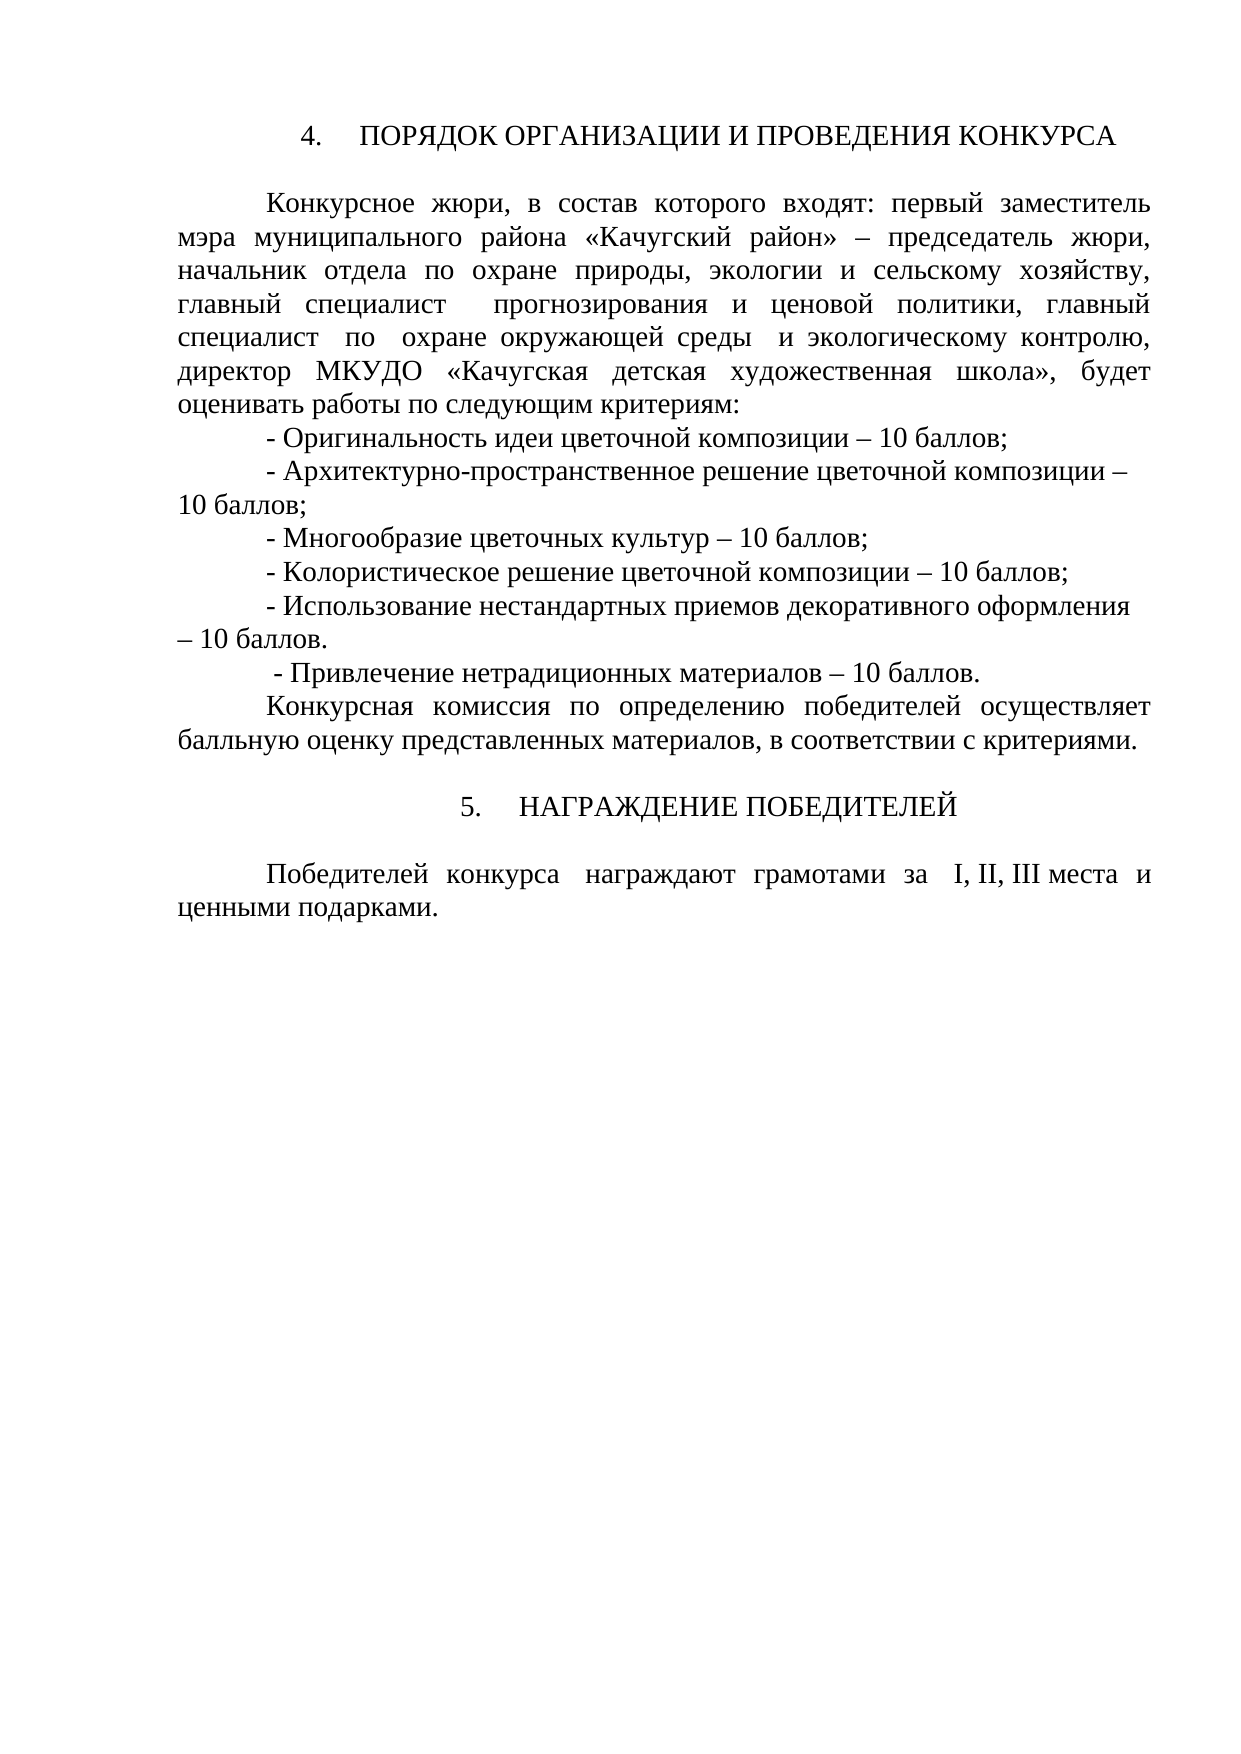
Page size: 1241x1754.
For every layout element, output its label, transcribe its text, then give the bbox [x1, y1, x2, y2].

text Победителей конкурса награждают грамотами за I, II, III места и ценными подарками. [177, 856, 1152, 923]
list НАГРАЖДЕНИЕ ПОБЕДИТЕЛЕЙ [177, 789, 1152, 822]
text - Использование нестандартных приемов декоративного оформления – 10 баллов. [177, 588, 1152, 655]
text - Оригинальность идеи цветочной композиции – 10 баллов; [177, 420, 1152, 453]
text Конкурсная комиссия по определению победителей осуществляет балльную оценку представленных материалов, в соответствии с критериями. [177, 688, 1152, 755]
text - Архитектурно-пространственное решение цветочной композиции – 10 баллов; [177, 453, 1152, 521]
list ПОРЯДОК ОРГАНИЗАЦИИ И ПРОВЕДЕНИЯ КОНКУРСА [177, 118, 1152, 152]
text - Колористическое решение цветочной композиции – 10 баллов; [177, 554, 1152, 588]
text Конкурсное жюри, в состав которого входят: первый заместитель мэра муниципального района «Качугский район» – председатель жюри, начальник отдела по охране природы, экологии и сельскому хозяйству, главный специалист прогнозирования и ценовой политики, главный специалист по охране окружающей среды и экологическому контролю, директор МКУДО «Качугская детская художественная школа», будет оценивать работы по следующим критериям: [177, 185, 1152, 420]
text - Привлечение нетрадиционных материалов – 10 баллов. [177, 655, 1152, 688]
text - Многообразие цветочных культур – 10 баллов; [177, 521, 1152, 554]
